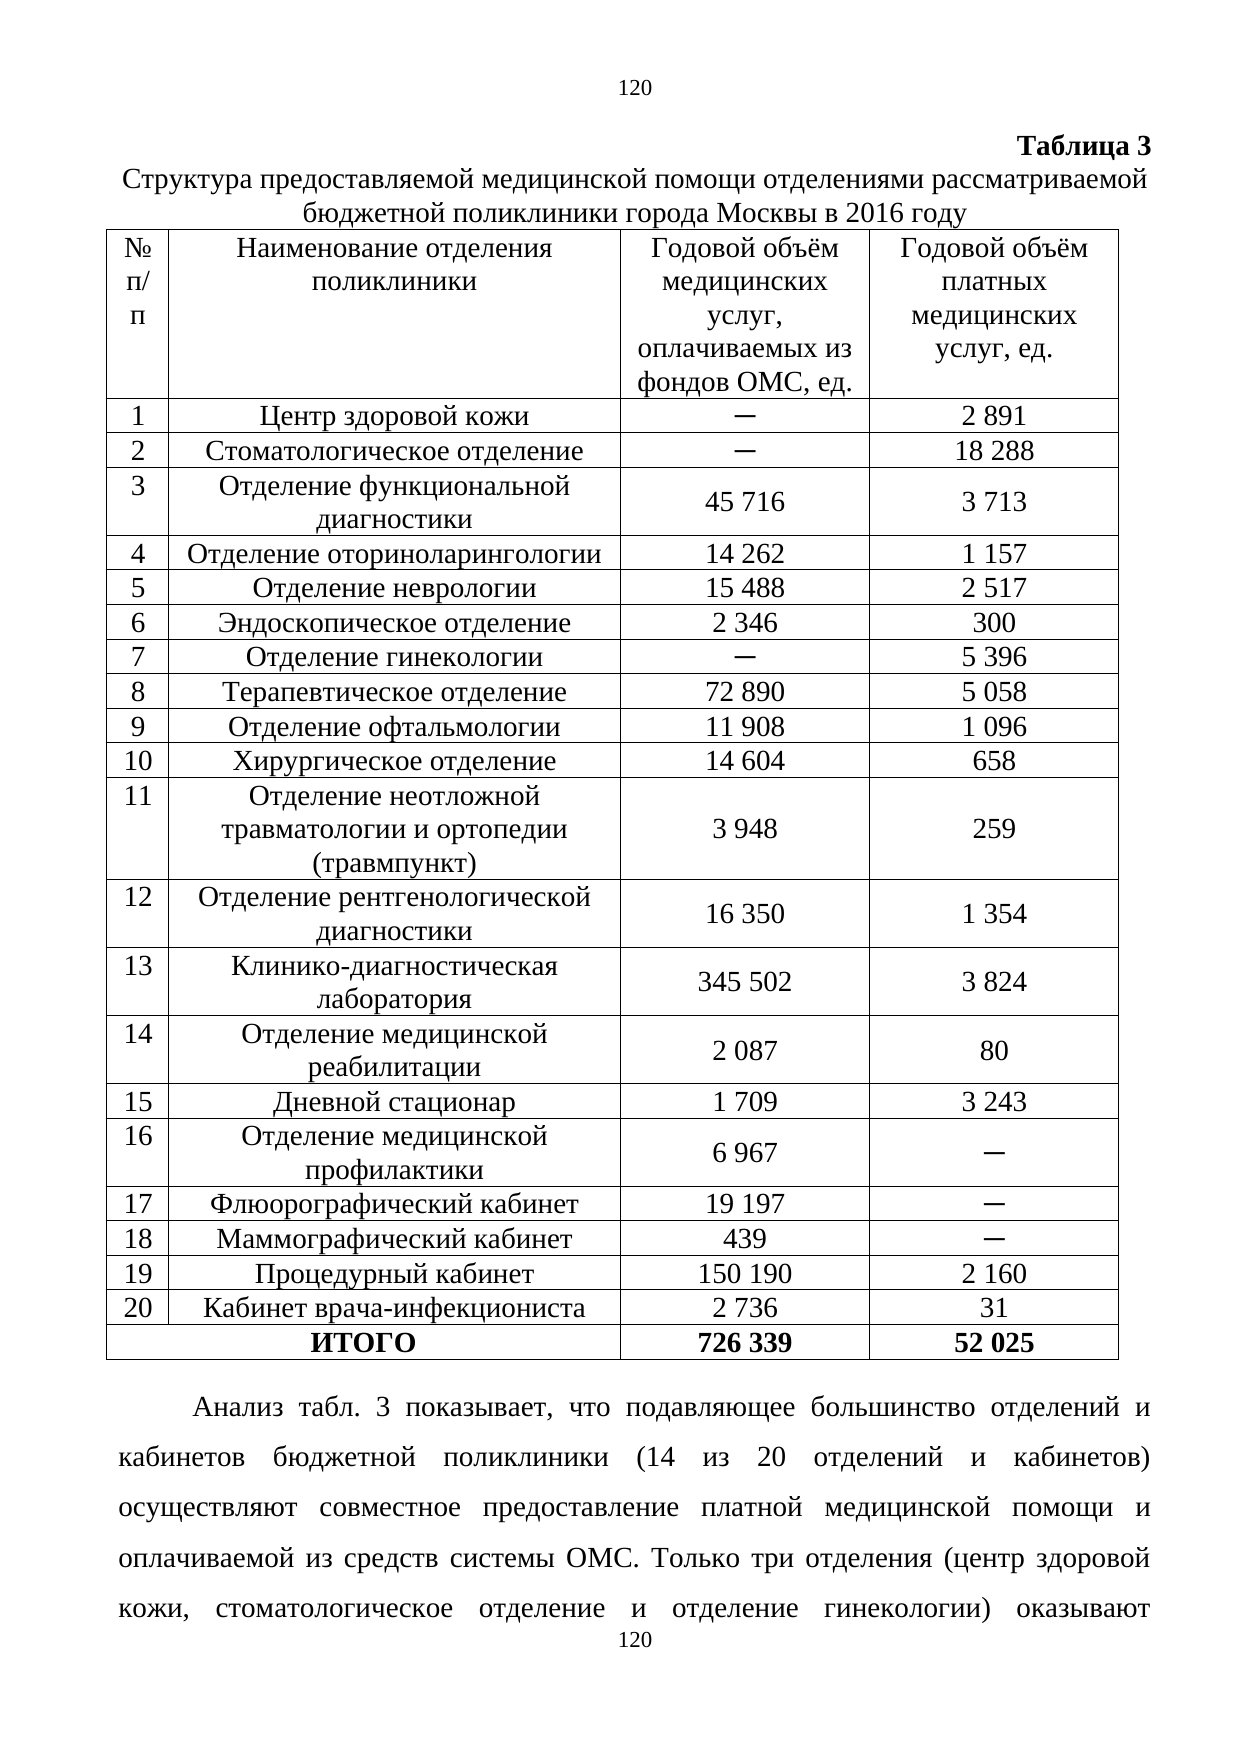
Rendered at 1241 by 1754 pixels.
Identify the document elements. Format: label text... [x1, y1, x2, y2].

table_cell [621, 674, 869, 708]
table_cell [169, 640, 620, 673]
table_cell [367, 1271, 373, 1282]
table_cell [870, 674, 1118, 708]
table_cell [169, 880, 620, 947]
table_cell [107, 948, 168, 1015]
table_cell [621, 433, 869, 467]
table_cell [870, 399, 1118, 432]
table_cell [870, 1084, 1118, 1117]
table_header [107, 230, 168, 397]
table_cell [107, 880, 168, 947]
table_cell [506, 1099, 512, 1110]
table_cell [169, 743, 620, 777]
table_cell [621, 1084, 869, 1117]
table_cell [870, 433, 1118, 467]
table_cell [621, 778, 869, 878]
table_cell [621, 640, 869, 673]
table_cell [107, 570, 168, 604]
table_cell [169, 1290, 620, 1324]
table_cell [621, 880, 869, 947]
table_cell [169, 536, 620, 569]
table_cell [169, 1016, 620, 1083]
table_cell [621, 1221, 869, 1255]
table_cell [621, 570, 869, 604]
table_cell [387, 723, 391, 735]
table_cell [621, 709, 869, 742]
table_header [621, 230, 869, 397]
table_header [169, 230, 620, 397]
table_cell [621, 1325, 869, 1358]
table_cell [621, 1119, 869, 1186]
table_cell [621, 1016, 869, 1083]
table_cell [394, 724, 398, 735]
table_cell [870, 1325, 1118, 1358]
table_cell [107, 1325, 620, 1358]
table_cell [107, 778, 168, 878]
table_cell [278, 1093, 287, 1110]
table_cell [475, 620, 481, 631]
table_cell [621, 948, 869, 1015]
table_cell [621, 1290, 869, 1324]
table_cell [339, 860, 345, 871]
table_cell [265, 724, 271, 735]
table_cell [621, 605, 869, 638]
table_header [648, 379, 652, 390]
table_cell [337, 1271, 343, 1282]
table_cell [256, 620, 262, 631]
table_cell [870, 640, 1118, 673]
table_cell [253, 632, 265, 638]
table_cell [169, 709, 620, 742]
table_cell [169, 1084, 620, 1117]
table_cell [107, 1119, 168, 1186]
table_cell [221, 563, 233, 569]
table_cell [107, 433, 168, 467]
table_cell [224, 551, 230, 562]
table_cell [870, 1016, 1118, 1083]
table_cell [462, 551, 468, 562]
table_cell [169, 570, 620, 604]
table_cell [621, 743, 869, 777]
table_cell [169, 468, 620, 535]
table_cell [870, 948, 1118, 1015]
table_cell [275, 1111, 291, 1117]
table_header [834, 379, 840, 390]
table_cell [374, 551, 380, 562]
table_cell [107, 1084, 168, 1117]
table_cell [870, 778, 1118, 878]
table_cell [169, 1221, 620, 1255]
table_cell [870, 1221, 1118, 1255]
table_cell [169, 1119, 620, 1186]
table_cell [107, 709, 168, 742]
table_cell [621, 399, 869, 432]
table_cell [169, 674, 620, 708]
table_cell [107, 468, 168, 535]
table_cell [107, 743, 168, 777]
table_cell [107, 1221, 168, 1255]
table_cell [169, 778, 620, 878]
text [118, 1389, 1152, 1623]
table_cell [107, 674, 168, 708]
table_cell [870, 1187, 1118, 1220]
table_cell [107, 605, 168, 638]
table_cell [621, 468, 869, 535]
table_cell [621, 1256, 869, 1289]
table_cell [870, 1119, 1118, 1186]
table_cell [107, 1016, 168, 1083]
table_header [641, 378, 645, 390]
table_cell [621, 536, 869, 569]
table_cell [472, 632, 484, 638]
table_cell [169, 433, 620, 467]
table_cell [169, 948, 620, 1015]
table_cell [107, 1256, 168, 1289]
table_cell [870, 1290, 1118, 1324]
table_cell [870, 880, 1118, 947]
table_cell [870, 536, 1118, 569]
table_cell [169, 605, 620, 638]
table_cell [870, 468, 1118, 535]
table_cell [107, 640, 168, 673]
text Таблица 3 [118, 128, 1152, 162]
text Структура предоставляемой медицинской помощи отделениями рассматриваемой бюджетной поликлиники города Москвы в 2016 году [118, 162, 1152, 229]
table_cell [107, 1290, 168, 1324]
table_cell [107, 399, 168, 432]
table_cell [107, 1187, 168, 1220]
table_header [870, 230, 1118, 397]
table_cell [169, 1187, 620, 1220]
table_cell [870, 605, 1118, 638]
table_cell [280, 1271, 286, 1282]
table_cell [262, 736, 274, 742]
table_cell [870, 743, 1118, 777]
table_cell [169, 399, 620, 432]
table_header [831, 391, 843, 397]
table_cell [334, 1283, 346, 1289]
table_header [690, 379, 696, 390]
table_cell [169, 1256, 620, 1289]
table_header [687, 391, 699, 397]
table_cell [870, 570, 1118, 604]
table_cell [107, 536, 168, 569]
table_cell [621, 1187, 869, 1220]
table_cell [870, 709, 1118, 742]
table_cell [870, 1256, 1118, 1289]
